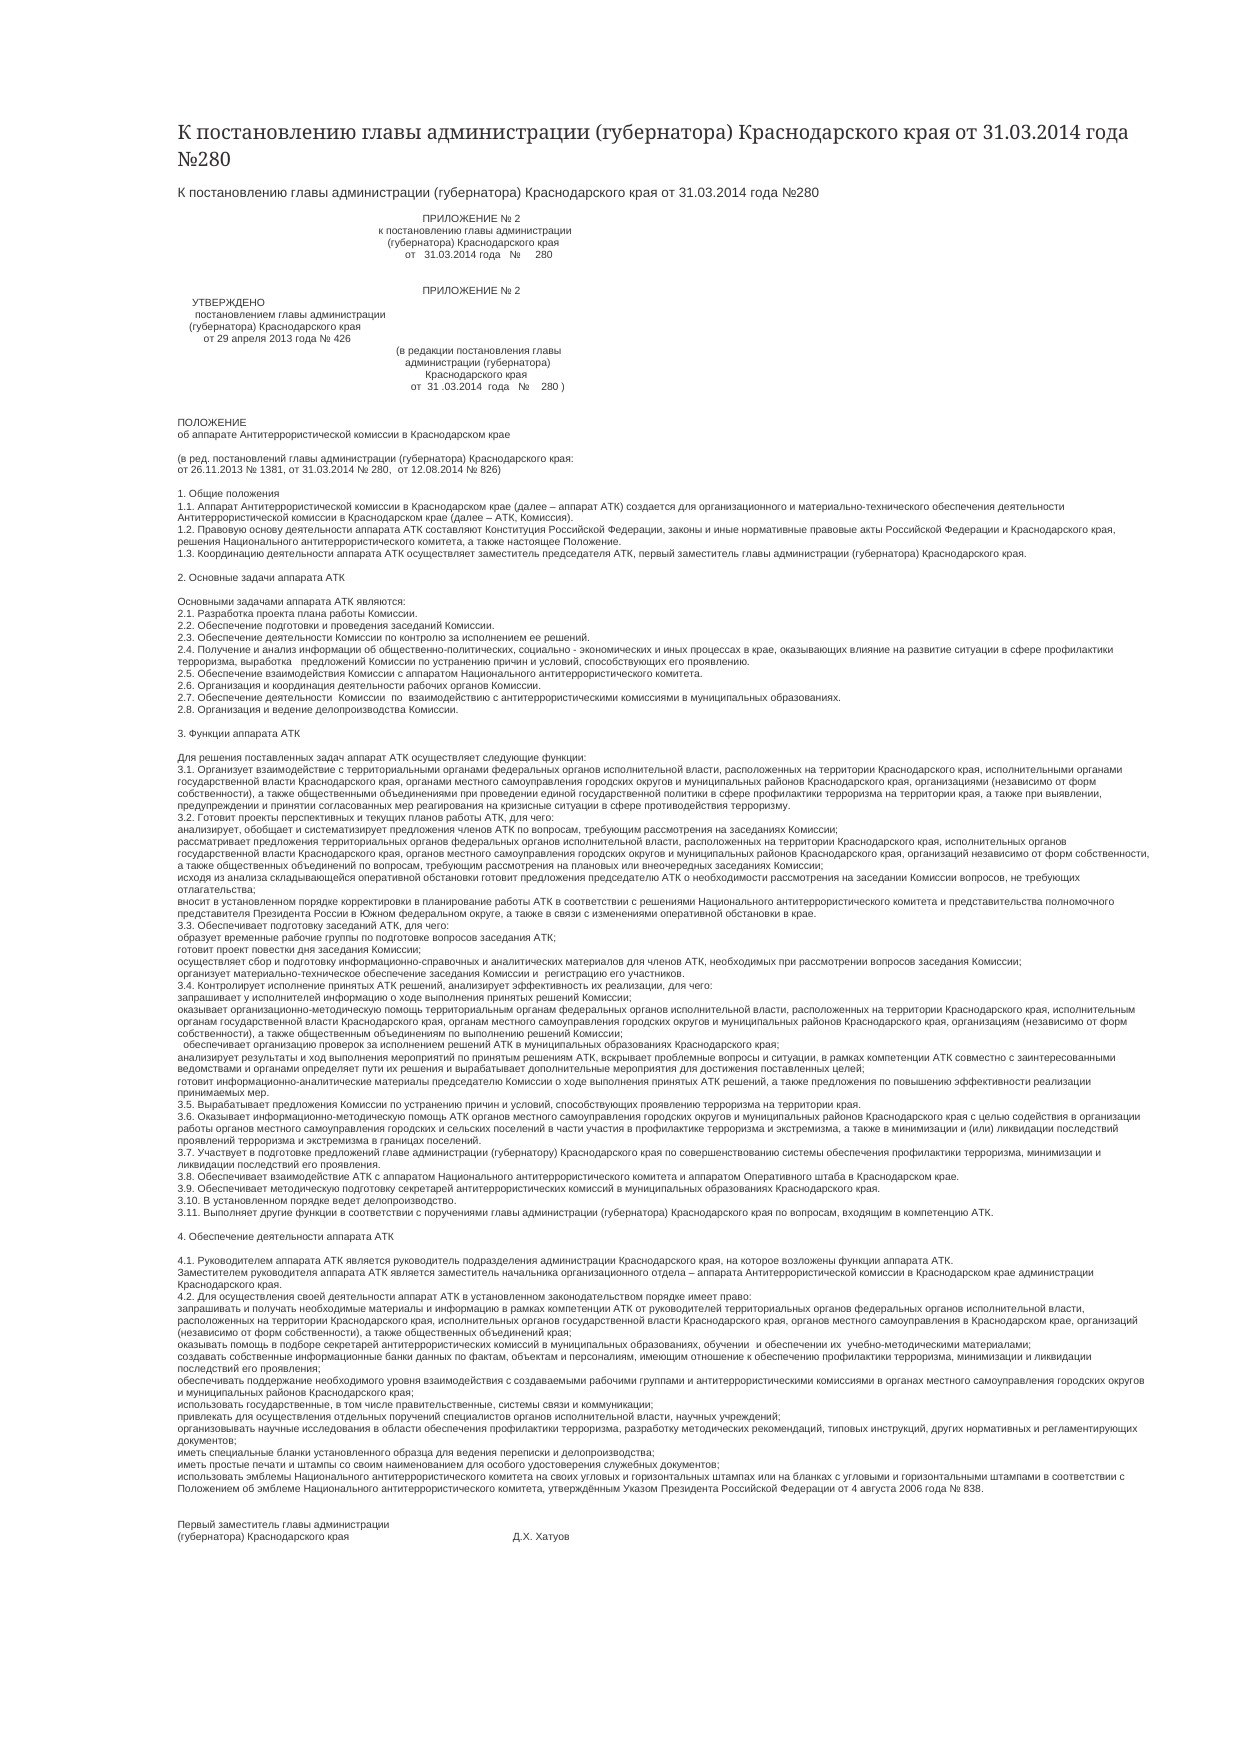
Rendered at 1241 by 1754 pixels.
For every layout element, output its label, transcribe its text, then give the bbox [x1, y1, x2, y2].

text К постановлению главы администрации (губернатора) Краснодарского края от 31.03.2014 года №280 [177, 184, 1152, 200]
text К постановлению главы администрации (губернатора) Краснодарского края от 31.03.2014 года №280 [177, 118, 1152, 172]
text ПРИЛОЖЕНИЕ № 2 к постановлению главы администрации (губернатора) Краснодарского края от 31.03.2014 года № 280 ПРИЛОЖЕНИЕ № 2 УТВЕРЖДЕНО постановлением главы администрации (губернатора) Краснодарского края от 29 апреля 2013 года № 426 (в редакции постановления главы администрации (губернатора) Краснодарского края от 31 .03.2014 года № 280 ) ПОЛОЖЕНИЕ об аппарате Антитеррористической комиссии в Краснодарском крае (в ред. постановлений главы администрации (губернатора) Краснодарского края: от 26.11.2013 № 1381, от 31.03.2014 № 280, от 12.08.2014 № 826) 1. Общие положения 1.1. Аппарат Антитеррористической комиссии в Краснодарском крае (далее – аппарат АТК) создается для организационного и материально-технического обеспечения деятельности Антитеррористической комиссии в Краснодарском крае (далее – АТК, Комиссия). 1.2. Правовую основу деятельности аппарата АТК составляют Конституция Российской Федерации, законы и иные нормативные правовые акты Российской Федерации и Краснодарского края, решения Национального антитеррористического комитета, а также настоящее Положение. 1.3. Координацию деятельности аппарата АТК осуществляет заместитель председателя АТК, первый заместитель главы администрации (губернатора) Краснодарского края. 2. Основные задачи аппарата АТК Основными задачами аппарата АТК являются: 2.1. Разработка проекта плана работы Комиссии. 2.2. Обеспечение подготовки и проведения заседаний Комиссии. 2.3. Обеспечение деятельности Комиссии по контролю за исполнением ее решений. 2.4. Получение и анализ информации об общественно-политических, социально - экономических и иных процессах в крае, оказывающих влияние на развитие ситуации в сфере профилактики терроризма, выработка предложений Комиссии по устранению причин и условий, способствующих его проявлению. 2.5. Обеспечение взаимодействия Комиссии с аппаратом Национального антитеррористического комитета. 2.6. Организация и координация деятельности рабочих органов Комиссии. 2.7. Обеспечение деятельности Комиссии по взаимодействию с антитеррористическими комиссиями в муниципальных образованиях. 2.8. Организация и ведение делопроизводства Комиссии. 3. Функции аппарата АТК Для решения поставленных задач аппарат АТК осуществляет следующие функции: 3.1. Организует взаимодействие с территориальными органами федеральных органов исполнительной власти, расположенных на территории Краснодарского края, исполнительными органами государственной власти Краснодарского края, органами местного самоуправления городских округов и муниципальных районов Краснодарского края, организациями (независимо от форм собственности), а также общественными объединениями при проведении единой государственной политики в сфере профилактики терроризма на территории края, а также при выявлении, предупреждении и принятии согласованных мер реагирования на кризисные ситуации в сфере противодействия терроризму. 3.2. Готовит проекты перспективных и текущих планов работы АТК, для чего: анализирует, обобщает и систематизирует предложения членов АТК по вопросам, требующим рассмотрения на заседаниях Комиссии; рассматривает предложения территориальных органов федеральных органов исполнительной власти, расположенных на территории Краснодарского края, исполнительных органов государственной власти Краснодарского края, органов местного самоуправления городских округов и муниципальных районов Краснодарского края, организаций независимо от форм собственности, а также общественных объединений по вопросам, требующим рассмотрения на плановых или внеочередных заседаниях Комиссии; исходя из анализа складывающейся оперативной обстановки готовит предложения председателю АТК о необходимости рассмотрения на заседании Комиссии вопросов, не требующих отлагательства; вносит в установленном порядке корректировки в планирование работы АТК в соответствии с решениями Национального антитеррористического комитета и представительства полномочного представителя Президента России в Южном федеральном округе, а также в связи с изменениями оперативной обстановки в крае. 3.3. Обеспечивает подготовку заседаний АТК, для чего: образует временные рабочие группы по подготовке вопросов заседания АТК; готовит проект повестки дня заседания Комиссии; осуществляет сбор и подготовку информационно-справочных и аналитических материалов для членов АТК, необходимых при рассмотрении вопросов заседания Комиссии; организует материально-техническое обеспечение заседания Комиссии и регистрацию его участников. 3.4. Контролирует исполнение принятых АТК решений, анализирует эффективность их реализации, для чего: запрашивает у исполнителей информацию о ходе выполнения принятых решений Комиссии; оказывает организационно-методическую помощь территориальным органам федеральных органов исполнительной власти, расположенных на территории Краснодарского края, исполнительным органам государственной власти Краснодарского края, органам местного самоуправления городских округов и муниципальных районов Краснодарского края, организациям (независимо от форм собственности), а также общественным объединениям по выполнению решений Комиссии; обеспечивает организацию проверок за исполнением решений АТК в муниципальных образованиях Краснодарского края; анализирует результаты и ход выполнения мероприятий по принятым решениям АТК, вскрывает проблемные вопросы и ситуации, в рамках компетенции АТК совместно с заинтересованными ведомствами и органами определяет пути их решения и вырабатывает дополнительные мероприятия для достижения поставленных целей; готовит информационно-аналитические материалы председателю Комиссии о ходе выполнения принятых АТК решений, а также предложения по повышению эффективности реализации принимаемых мер. 3.5. Вырабатывает предложения Комиссии по устранению причин и условий, способствующих проявлению терроризма на территории края. 3.6. Оказывает информационно-методическую помощь АТК органов местного самоуправления городских округов и муниципальных районов Краснодарского края с целью содействия в организации работы органов местного самоуправления городских и сельских поселений в части участия в профилактике терроризма и экстремизма, а также в минимизации и (или) ликвидации последствий проявлений терроризма и экстремизма в границах поселений. 3.7. Участвует в подготовке предложений главе администрации (губернатору) Краснодарского края по совершенствованию системы обеспечения профилактики терроризма, минимизации и ликвидации последствий его проявления. 3.8. Обеспечивает взаимодействие АТК с аппаратом Национального антитеррористического комитета и аппаратом Оперативного штаба в Краснодарском крае. 3.9. Обеспечивает методическую подготовку секретарей антитеррористических комиссий в муниципальных образованиях Краснодарского края. 3.10. В установленном порядке ведет делопроизводство. 3.11. Выполняет другие функции в соответствии с поручениями главы администрации (губернатора) Краснодарского края по вопросам, входящим в компетенцию АТК. 4. Обеспечение деятельности аппарата АТК 4.1. Руководителем аппарата АТК является руководитель подразделения администрации Краснодарского края, на которое возложены функции аппарата АТК. Заместителем руководителя аппарата АТК является заместитель начальника организационного отдела – аппарата Антитеррористической комиссии в Краснодарском крае администрации Краснодарского края. 4.2. Для осуществления своей деятельности аппарат АТК в установленном законодательством порядке имеет право: запрашивать и получать необходимые материалы и информацию в рамках компетенции АТК от руководителей территориальных органов федеральных органов исполнительной власти, расположенных на территории Краснодарского края, исполнительных органов государственной власти Краснодарского края, органов местного самоуправления в Краснодарском крае, организаций (независимо от форм собственности), а также общественных объединений края; оказывать помощь в подборе секретарей антитеррористических комиссий в муниципальных образованиях, обучении и обеспечении их учебно-методическими материалами; создавать собственные информационные банки данных по фактам, объектам и персоналиям, имеющим отношение к обеспечению профилактики терроризма, минимизации и ликвидации последствий его проявления; обеспечивать поддержание необходимого уровня взаимодействия с создаваемыми рабочими группами и антитеррористическими комиссиями в органах местного самоуправления городских округов и муниципальных районов Краснодарского края; использовать государственные, в том числе правительственные, системы связи и коммуникации; привлекать для осуществления отдельных поручений специалистов органов исполнительной власти, научных учреждений; организовывать научные исследования в области обеспечения профилактики терроризма, разработку методических рекомендаций, типовых инструкций, других нормативных и регламентирующих документов; иметь специальные бланки установленного образца для ведения переписки и делопроизводства; иметь простые печати и штампы со своим наименованием для особого удостоверения служебных документов; использовать эмблемы Национального антитеррористического комитета на своих угловых и горизонтальных штампах или на бланках с угловыми и горизонтальными штампами в соответствии с Положением об эмблеме Национального антитеррористического комитета, утверждённым Указом Президента Российской Федерации от 4 августа 2006 года № 838. Первый заместитель главы администрации (губернатора) Краснодарского края Д.Х. Хатуов [177, 213, 1152, 1542]
